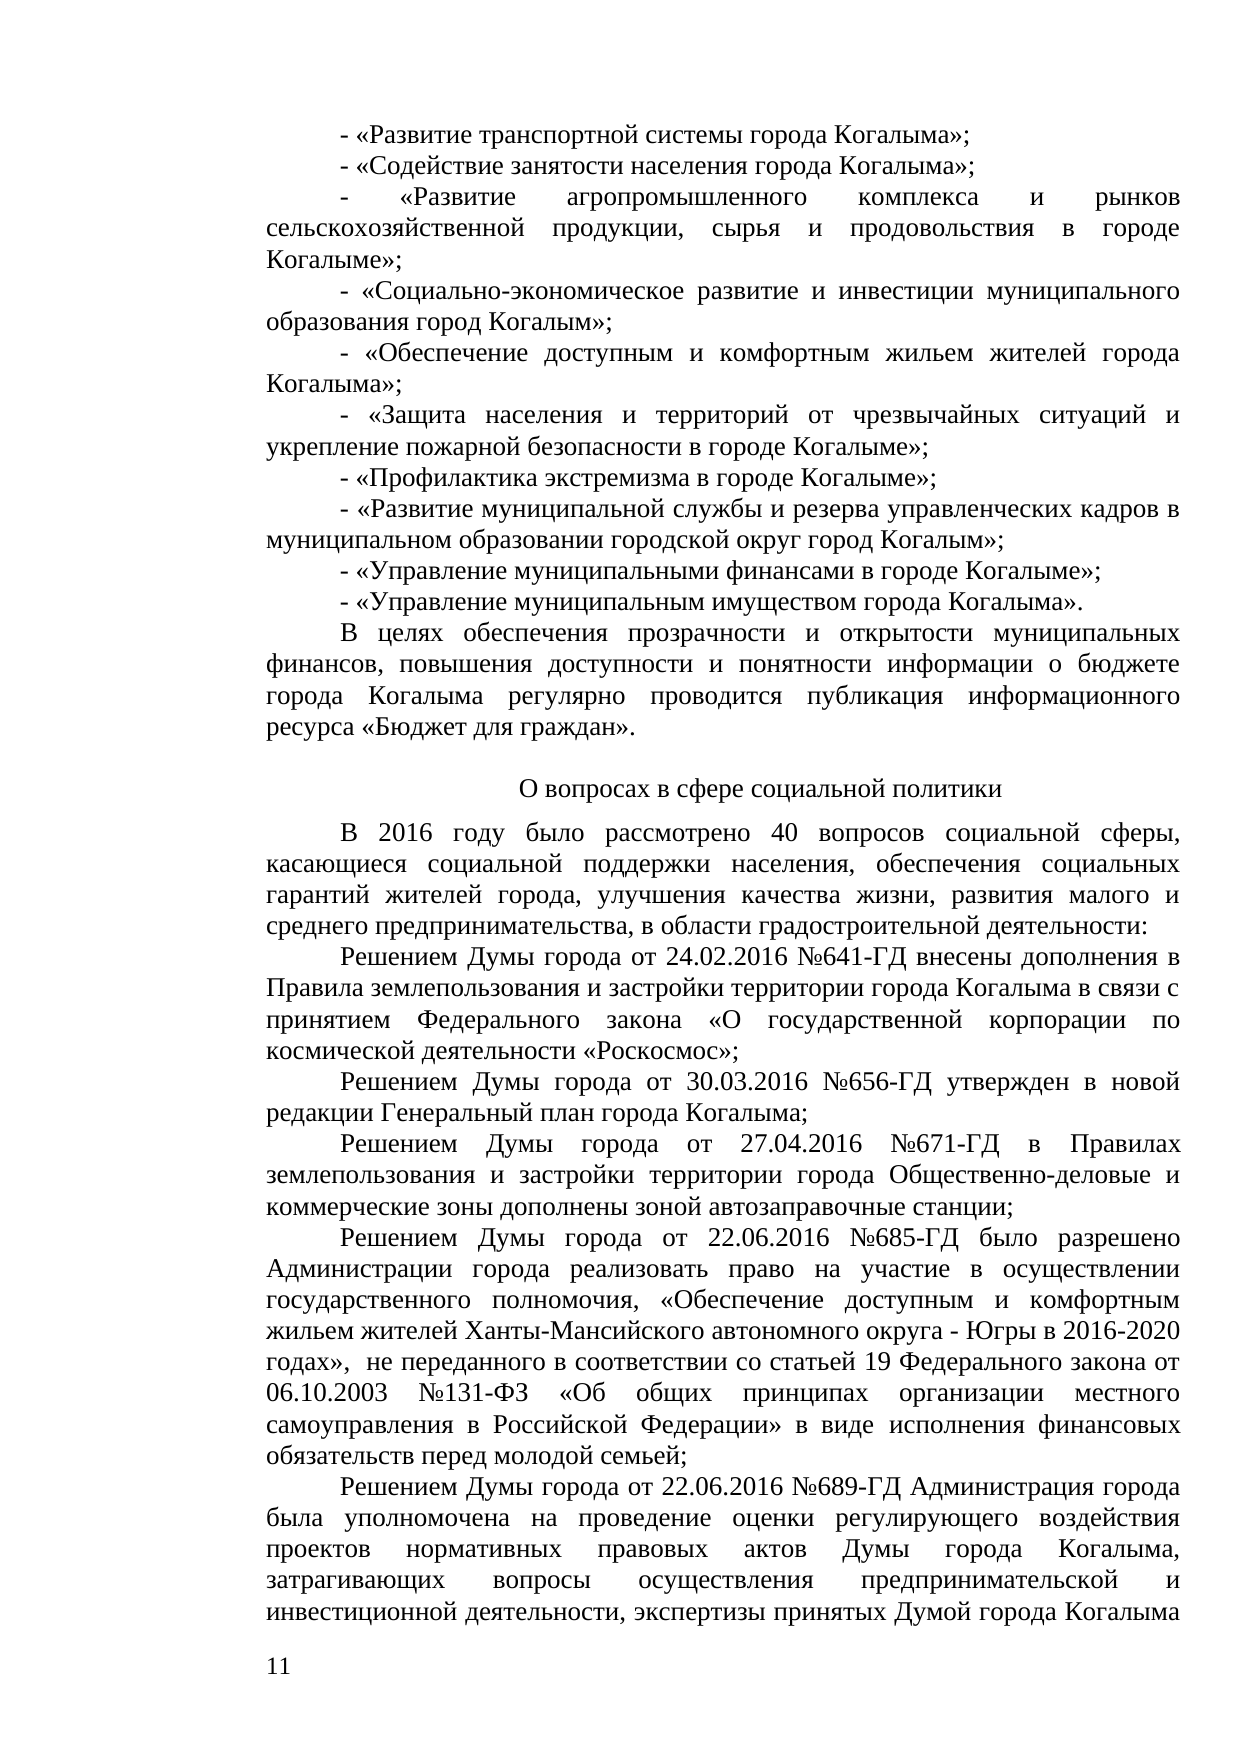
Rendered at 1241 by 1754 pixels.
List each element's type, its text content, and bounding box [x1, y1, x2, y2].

text - «Профилактика экстремизма в городе Когалыме»; [266, 461, 1181, 492]
text Решением Думы города от 22.06.2016 №685-ГД было разрешено Администрации города реализовать право на участие в осуществлении государственного полномочия, «Обеспечение доступным и комфортным жильем жителей Ханты-Мансийского автономного округа - Югры в 2016-2020 годах», не переданного в соответствии со статьей 19 Федерального закона от 06.10.2003 №131-ФЗ «Об общих принципах организации местного самоуправления в Российской Федерации» в виде исполнения финансовых обязательств перед молодой семьей; [266, 1221, 1181, 1470]
text - «Социально-экономическое развитие и инвестиции муниципального образования город Когалым»; [266, 274, 1181, 336]
text Решением Думы города от 30.03.2016 №656-ГД утвержден в новой редакции Генеральный план города Когалыма; [266, 1065, 1181, 1127]
text - «Развитие муниципальной службы и резерва управленческих кадров в муниципальном образовании городской округ город Когалым»; [266, 492, 1181, 554]
text - «Содействие занятости населения города Когалыма»; [266, 149, 1181, 180]
text - «Защита населения и территорий от чрезвычайных ситуаций и укрепление пожарной безопасности в городе Когалыме»; [266, 398, 1181, 461]
text - «Развитие транспортной системы города Когалыма»; [266, 118, 1181, 149]
text - «Обеспечение доступным и комфортным жильем жителей города Когалыма»; [266, 336, 1181, 398]
text Решением Думы города от 27.04.2016 №671-ГД в Правилах землепользования и застройки территории города Общественно-деловые и коммерческие зоны дополнены зоной автозаправочные станции; [266, 1127, 1181, 1221]
text В 2016 году было рассмотрено 40 вопросов социальной сферы, касающиеся социальной поддержки населения, обеспечения социальных гарантий жителей города, улучшения качества жизни, развития малого и среднего предпринимательства, в области градостроительной деятельности: [266, 816, 1181, 940]
text Решением Думы города от 24.02.2016 №641-ГД внесены дополнения в Правила землепользования и застройки территории города Когалыма в связи с принятием Федерального закона «О государственной корпорации по космической деятельности «Роскосмос»; [266, 940, 1181, 1065]
text В целях обеспечения прозрачности и открытости муниципальных финансов, повышения доступности и понятности информации о бюджете города Когалыма регулярно проводится публикация информационного ресурса «Бюджет для граждан». [266, 616, 1181, 741]
text - «Управление муниципальными финансами в городе Когалыме»; [266, 554, 1181, 585]
text О вопросах в сфере социальной политики [266, 772, 1181, 803]
text - «Управление муниципальным имуществом города Когалыма». [266, 585, 1181, 616]
text - «Развитие агропромышленного комплекса и рынков сельскохозяйственной продукции, сырья и продовольствия в городе Когалыме»; [266, 180, 1181, 274]
